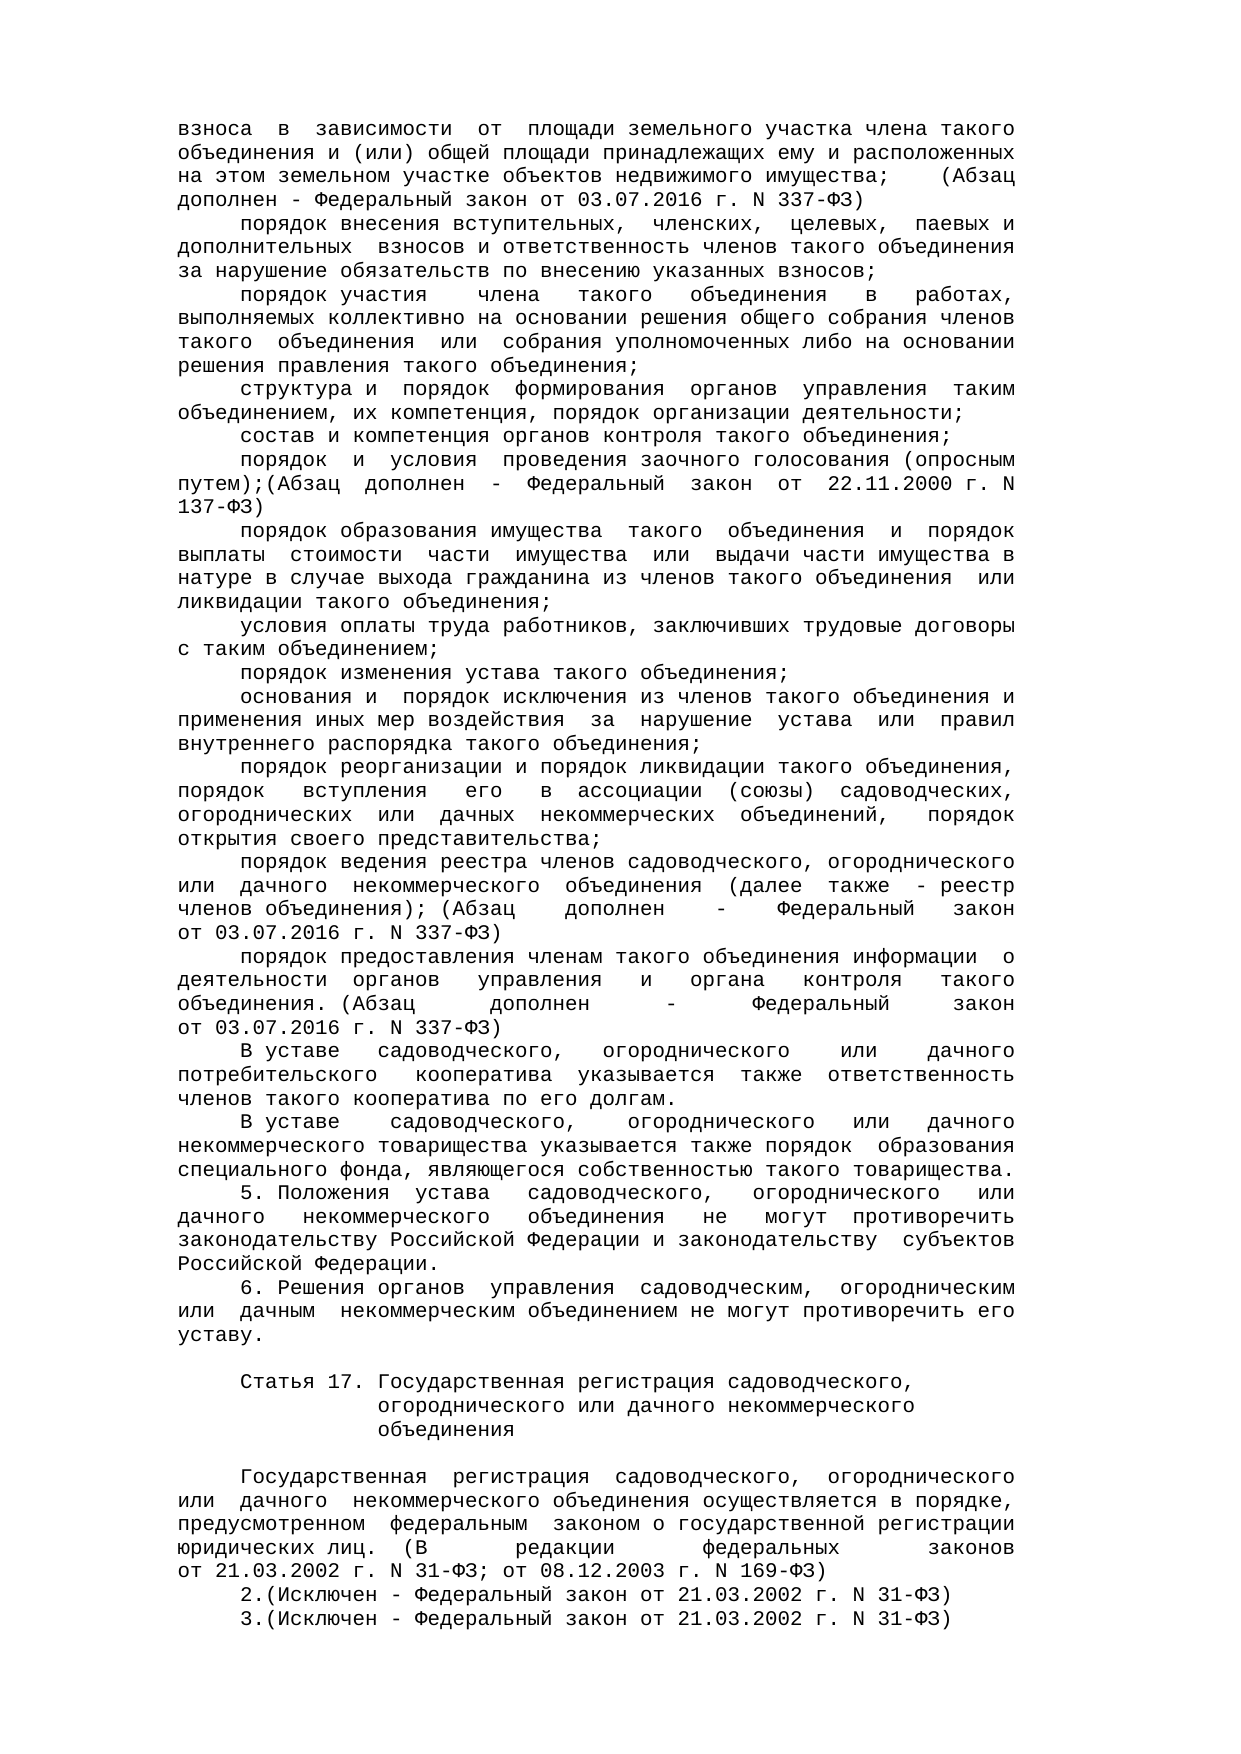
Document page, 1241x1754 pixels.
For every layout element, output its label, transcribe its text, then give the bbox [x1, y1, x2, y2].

text предусмотренном федеральным законом о государственной регистрации [177, 1513, 1152, 1537]
text основания и порядок исключения из членов такого объединения и [177, 686, 1152, 709]
text на этом земельном участке объектов недвижимого имущества; (Абзац [177, 165, 1152, 189]
text от 03.07.2016 г. N 337-ФЗ) [177, 1017, 1152, 1040]
text огороднического или дачного некоммерческого [177, 1395, 1152, 1419]
text порядок реорганизации и порядок ликвидации такого объединения, [177, 757, 1152, 780]
text структура и порядок формирования органов управления таким [177, 378, 1152, 402]
text объединения. (Абзац дополнен - Федеральный закон [177, 993, 1152, 1017]
text порядок ведения реестра членов садоводческого, огороднического [177, 851, 1152, 875]
text юридических лиц. (В редакции федеральных законов [177, 1537, 1152, 1561]
text с таким объединением; [177, 638, 1152, 662]
text 5. Положения устава садоводческого, огороднического или [177, 1182, 1152, 1206]
text порядок образования имущества такого объединения и порядок [177, 520, 1152, 544]
text объединения [177, 1419, 1152, 1442]
text от 21.03.2002 г. N 31-ФЗ; от 08.12.2003 г. N 169-ФЗ) [177, 1561, 1152, 1584]
text или дачного некоммерческого объединения осуществляется в порядке, [177, 1489, 1152, 1513]
text применения иных мер воздействия за нарушение устава или правил [177, 709, 1152, 733]
text за нарушение обязательств по внесению указанных взносов; [177, 260, 1152, 284]
text выполняемых коллективно на основании решения общего собрания членов [177, 307, 1152, 331]
text выплаты стоимости части имущества или выдачи части имущества в [177, 544, 1152, 567]
text специального фонда, являющегося собственностью такого товарищества. [177, 1158, 1152, 1182]
text деятельности органов управления и органа контроля такого [177, 969, 1152, 993]
text порядок участия члена такого объединения в работах, [177, 284, 1152, 307]
text Государственная регистрация садоводческого, огороднического [177, 1466, 1152, 1489]
text порядок и условия проведения заочного голосования (опросным [177, 449, 1152, 473]
text В уставе садоводческого, огороднического или дачного [177, 1111, 1152, 1135]
text членов объединения); (Абзац дополнен - Федеральный закон [177, 898, 1152, 922]
text объединения и (или) общей площади принадлежащих ему и расположенных [177, 142, 1152, 165]
text дачного некоммерческого объединения не могут противоречить [177, 1206, 1152, 1229]
text или дачным некоммерческим объединением не могут противоречить его [177, 1300, 1152, 1324]
text Российской Федерации. [177, 1253, 1152, 1277]
text решения правления такого объединения; [177, 354, 1152, 378]
text Статья 17. Государственная регистрация садоводческого, [177, 1371, 1152, 1395]
text потребительского кооператива указывается также ответственность [177, 1064, 1152, 1088]
text В уставе садоводческого, огороднического или дачного [177, 1040, 1152, 1064]
text путем);(Абзац дополнен - Федеральный закон от 22.11.2000 г. N [177, 473, 1152, 496]
text 6. Решения органов управления садоводческим, огородническим [177, 1277, 1152, 1300]
text состав и компетенция органов контроля такого объединения; [177, 426, 1152, 449]
text такого объединения или собрания уполномоченных либо на основании [177, 331, 1152, 354]
text внутреннего распорядка такого объединения; [177, 733, 1152, 757]
text дополнительных взносов и ответственность членов такого объединения [177, 236, 1152, 260]
text порядок предоставления членам такого объединения информации о [177, 946, 1152, 969]
text объединением, их компетенция, порядок организации деятельности; [177, 402, 1152, 426]
text некоммерческого товарищества указывается также порядок образования [177, 1135, 1152, 1158]
text огороднических или дачных некоммерческих объединений, порядок [177, 804, 1152, 827]
text порядок внесения вступительных, членских, целевых, паевых и [177, 213, 1152, 236]
text ликвидации такого объединения; [177, 591, 1152, 615]
text 2.(Исключен - Федеральный закон от 21.03.2002 г. N 31-ФЗ) [177, 1584, 1152, 1608]
text законодательству Российской Федерации и законодательству субъектов [177, 1229, 1152, 1253]
text открытия своего представительства; [177, 827, 1152, 851]
text от 03.07.2016 г. N 337-ФЗ) [177, 922, 1152, 946]
text 137-ФЗ) [177, 496, 1152, 520]
text или дачного некоммерческого объединения (далее также - реестр [177, 875, 1152, 898]
text натуре в случае выхода гражданина из членов такого объединения или [177, 567, 1152, 591]
text дополнен - Федеральный закон от 03.07.2016 г. N 337-ФЗ) [177, 189, 1152, 213]
text порядок изменения устава такого объединения; [177, 662, 1152, 686]
text уставу. [177, 1324, 1152, 1348]
text членов такого кооператива по его долгам. [177, 1088, 1152, 1111]
text взноса в зависимости от площади земельного участка члена такого [177, 118, 1152, 142]
text порядок вступления его в ассоциации (союзы) садоводческих, [177, 780, 1152, 804]
text условия оплаты труда работников, заключивших трудовые договоры [177, 615, 1152, 638]
text 3.(Исключен - Федеральный закон от 21.03.2002 г. N 31-ФЗ) [177, 1608, 1152, 1631]
